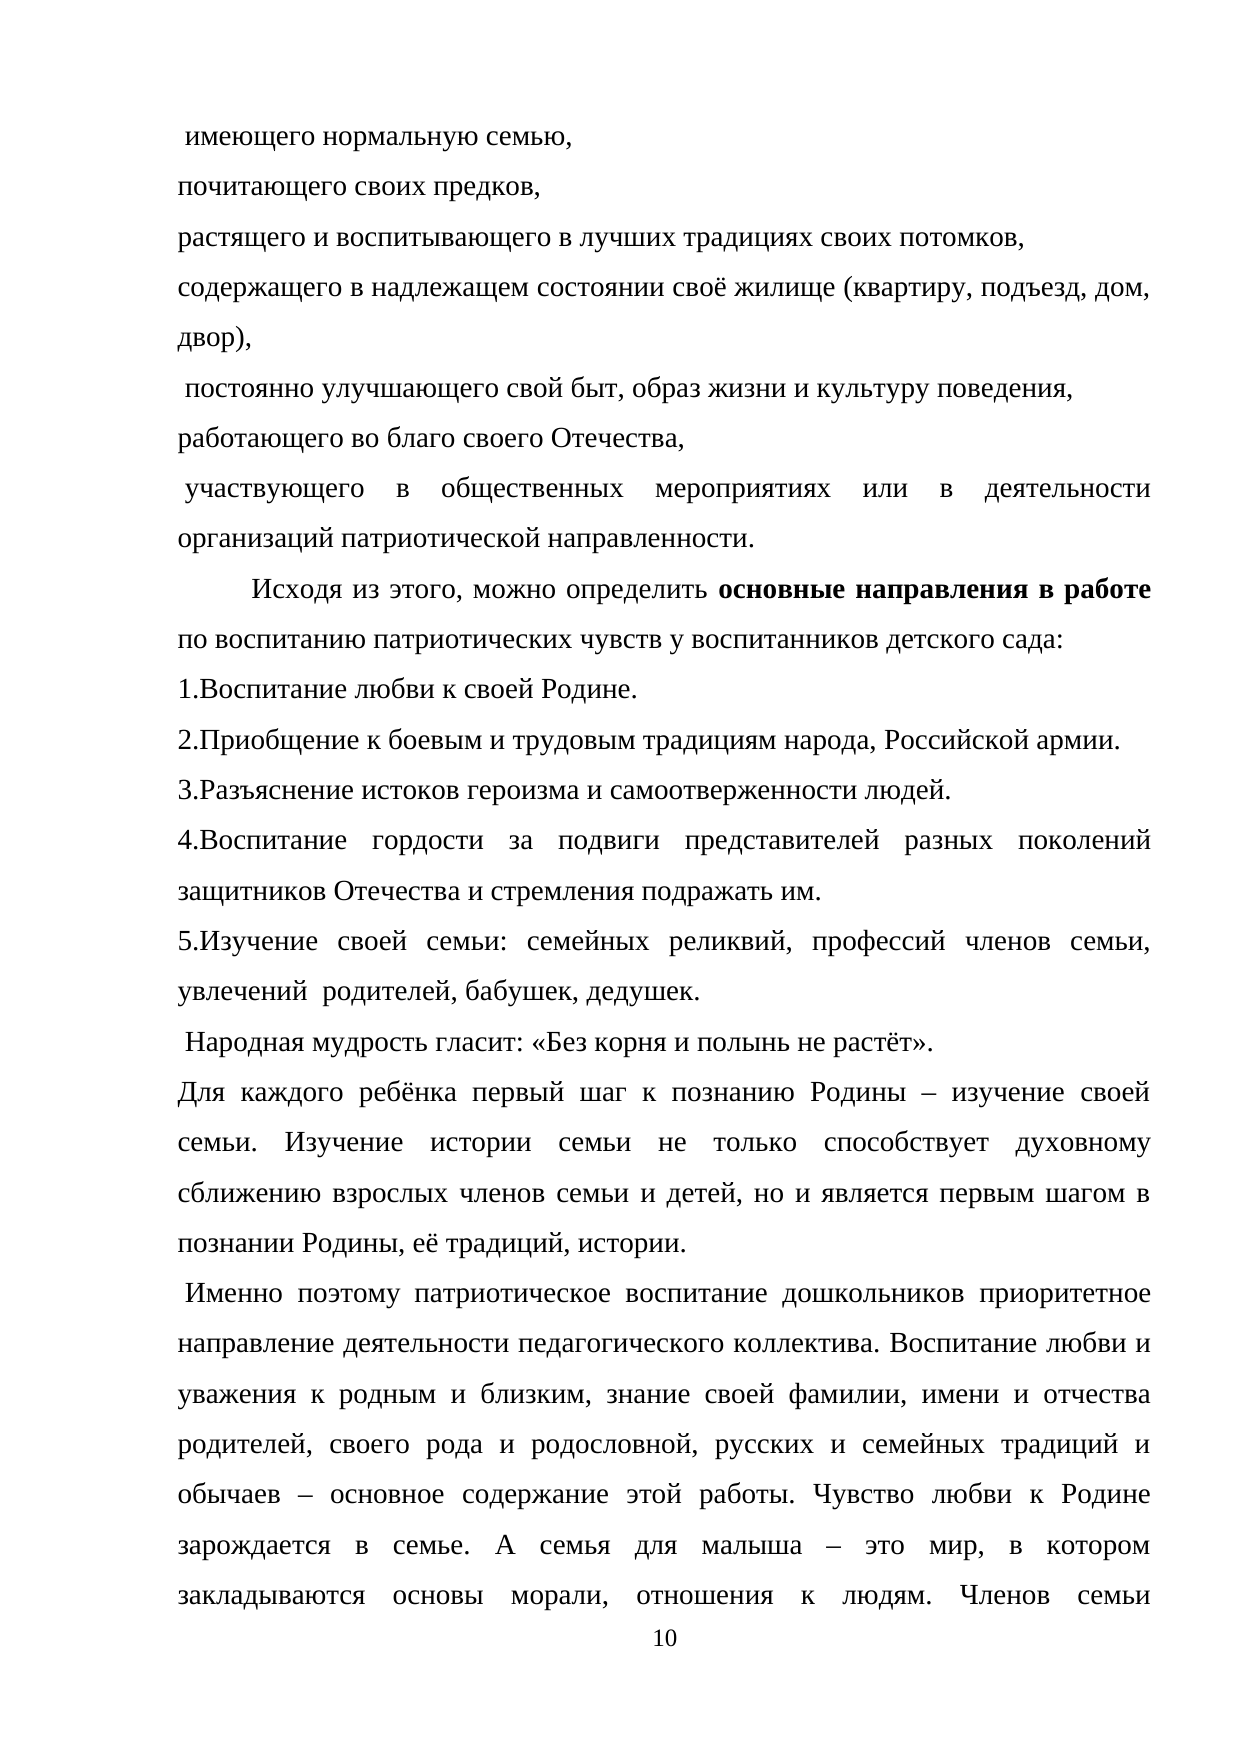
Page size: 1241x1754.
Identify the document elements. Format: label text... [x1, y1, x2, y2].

text 4.Воспитание гордости за подвиги представителей разных поколений защитников Отечества и стремления подражать им. [177, 822, 1152, 906]
text 1.Воспитание любви к своей Родине. [177, 672, 1152, 705]
text постоянно улучшающего свой быт, образ жизни и культуру поведения, [177, 370, 1152, 403]
text 5.Изучение своей семьи: семейных реликвий, профессий членов семьи, увлечений родителей, бабушек, дедушек. [177, 923, 1152, 1007]
text Исходя из этого, можно определить основные направления в работе по воспитанию патриотических чувств у воспитанников детского сада: [177, 571, 1152, 655]
text содержащего в надлежащем состоянии своё жилище (квартиру, подъезд, дом, двор), [177, 269, 1152, 353]
text 3.Разъяснение истоков героизма и самоотверженности людей. [177, 772, 1152, 806]
text Для каждого ребёнка первый шаг к познанию Родины – изучение своей семьи. Изучение истории семьи не только способствует духовному сближению взрослых членов семьи и детей, но и является первым шагом в познании Родины, её традиций, истории. [177, 1074, 1152, 1258]
text имеющего нормальную семью, [177, 118, 1152, 152]
text 2.Приобщение к боевым и трудовым традициям народа, Российской армии. [177, 722, 1152, 755]
text растящего и воспитывающего в лучших традициях своих потомков, [177, 219, 1152, 252]
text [177, 1275, 1152, 1611]
text участвующего в общественных мероприятиях или в деятельности организаций патриотической направленности. [177, 470, 1152, 554]
text работающего во благо своего Отечества, [177, 420, 1152, 453]
text Народная мудрость гласит: «Без корня и полынь не растёт». [177, 1024, 1152, 1057]
text почитающего своих предков, [177, 168, 1152, 202]
